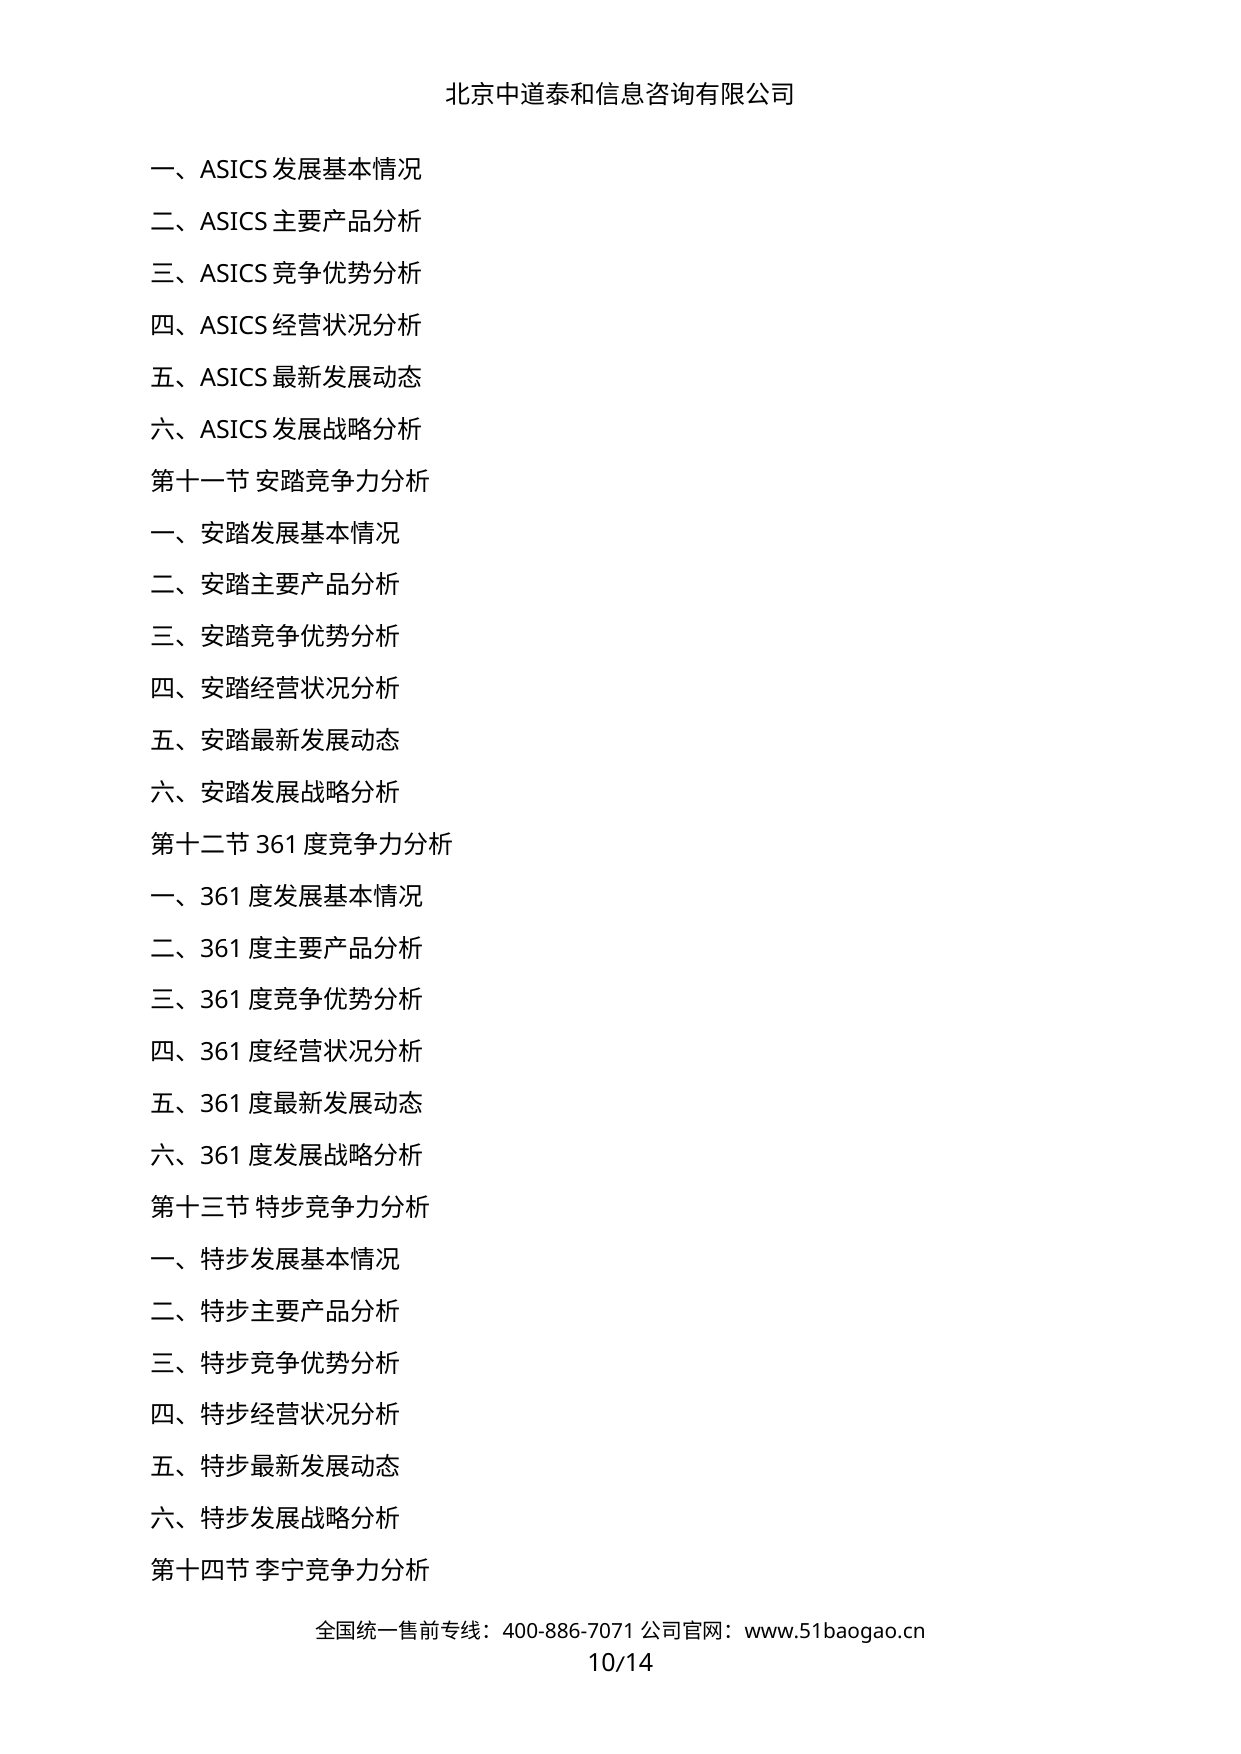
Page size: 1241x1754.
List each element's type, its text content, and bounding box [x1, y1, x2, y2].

text 第十一节 安踏竞争力分析 [150, 461, 1090, 497]
text 五、361度最新发展动态 [150, 1084, 1090, 1120]
text 五、安踏最新发展动态 [150, 721, 1090, 757]
text 一、ASICS发展基本情况 [150, 150, 1090, 186]
text 五、ASICS最新发展动态 [150, 357, 1090, 394]
text 三、特步竞争优势分析 [150, 1343, 1090, 1379]
text 第十四节 李宁竞争力分析 [150, 1551, 1090, 1587]
text 三、安踏竞争优势分析 [150, 617, 1090, 653]
text 六、安踏发展战略分析 [150, 772, 1090, 809]
text 六、特步发展战略分析 [150, 1499, 1090, 1535]
text 六、361度发展战略分析 [150, 1136, 1090, 1172]
text 二、特步主要产品分析 [150, 1291, 1090, 1327]
text 五、特步最新发展动态 [150, 1447, 1090, 1483]
text 四、安踏经营状况分析 [150, 669, 1090, 705]
text 四、ASICS经营状况分析 [150, 306, 1090, 342]
text 三、361度竞争优势分析 [150, 980, 1090, 1016]
text 二、ASICS主要产品分析 [150, 202, 1090, 238]
text 二、361度主要产品分析 [150, 928, 1090, 964]
text 六、ASICS发展战略分析 [150, 409, 1090, 446]
text 第十二节 361度竞争力分析 [150, 824, 1090, 861]
text 一、特步发展基本情况 [150, 1239, 1090, 1276]
text 三、ASICS竞争优势分析 [150, 254, 1090, 290]
text 四、特步经营状况分析 [150, 1395, 1090, 1431]
text 一、361度发展基本情况 [150, 876, 1090, 912]
text 二、安踏主要产品分析 [150, 565, 1090, 601]
text 一、安踏发展基本情况 [150, 513, 1090, 549]
text 第十三节 特步竞争力分析 [150, 1187, 1090, 1224]
text 四、361度经营状况分析 [150, 1032, 1090, 1068]
